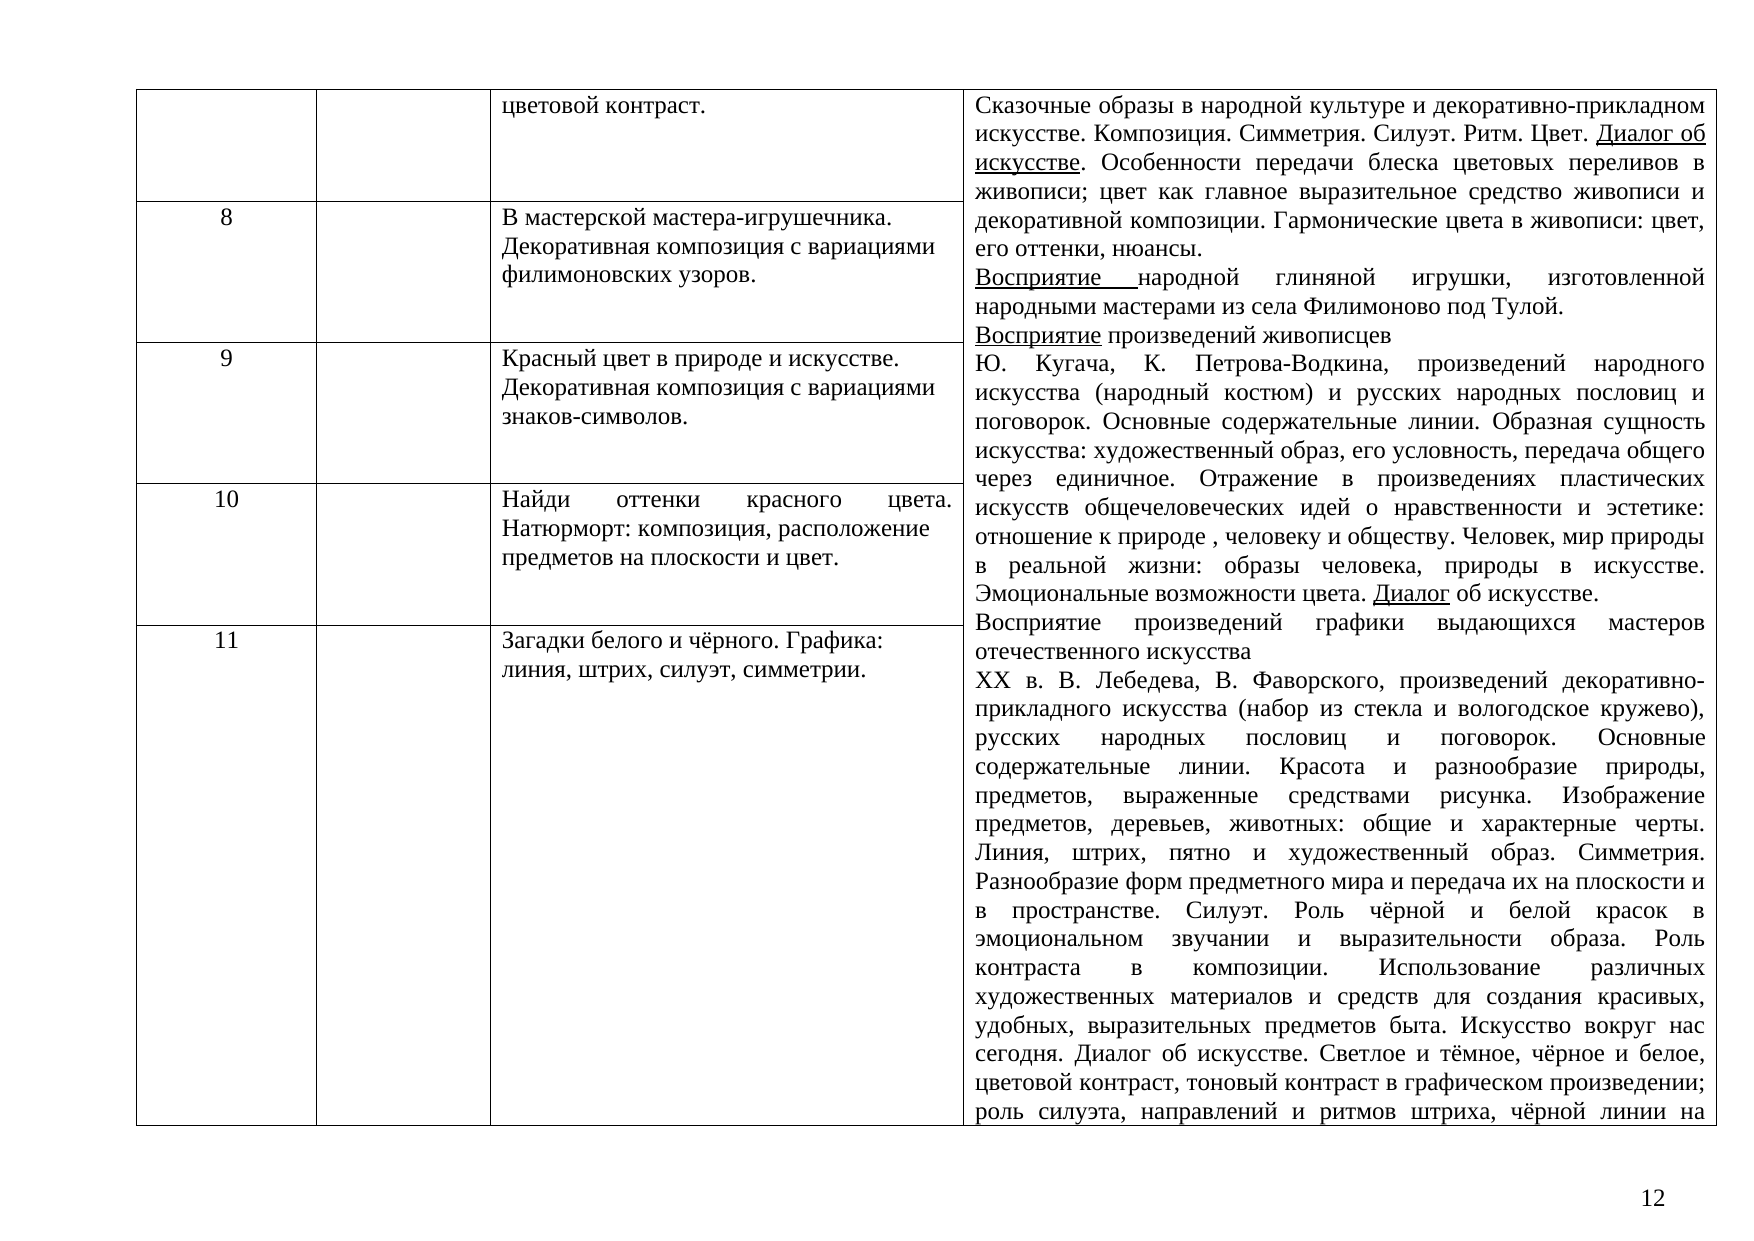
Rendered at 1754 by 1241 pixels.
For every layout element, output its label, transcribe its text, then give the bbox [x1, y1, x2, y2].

table_cell В мастерской мастера-игрушечника. Декоративная композиция с вариациями филимоновских узоров. [491, 202, 963, 342]
table_cell 11 [137, 626, 316, 1125]
table_cell [317, 90, 490, 201]
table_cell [491, 626, 963, 1125]
table_cell Найди оттенки красного цвета. Натюрморт: композиция, расположение предметов на плоскости и цвет. [491, 484, 963, 624]
table_cell Красный цвет в природе и искусстве. Декоративная композиция с вариациями знаков-символов. [491, 343, 963, 483]
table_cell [491, 90, 963, 201]
table_cell [317, 484, 490, 624]
table_cell 8 [137, 202, 316, 342]
table_cell 10 [137, 484, 316, 624]
table_cell 7 [137, 90, 316, 201]
table_cell 9 [137, 343, 316, 483]
table_cell [317, 202, 490, 342]
table_cell [317, 626, 490, 1125]
table_cell [317, 343, 490, 483]
